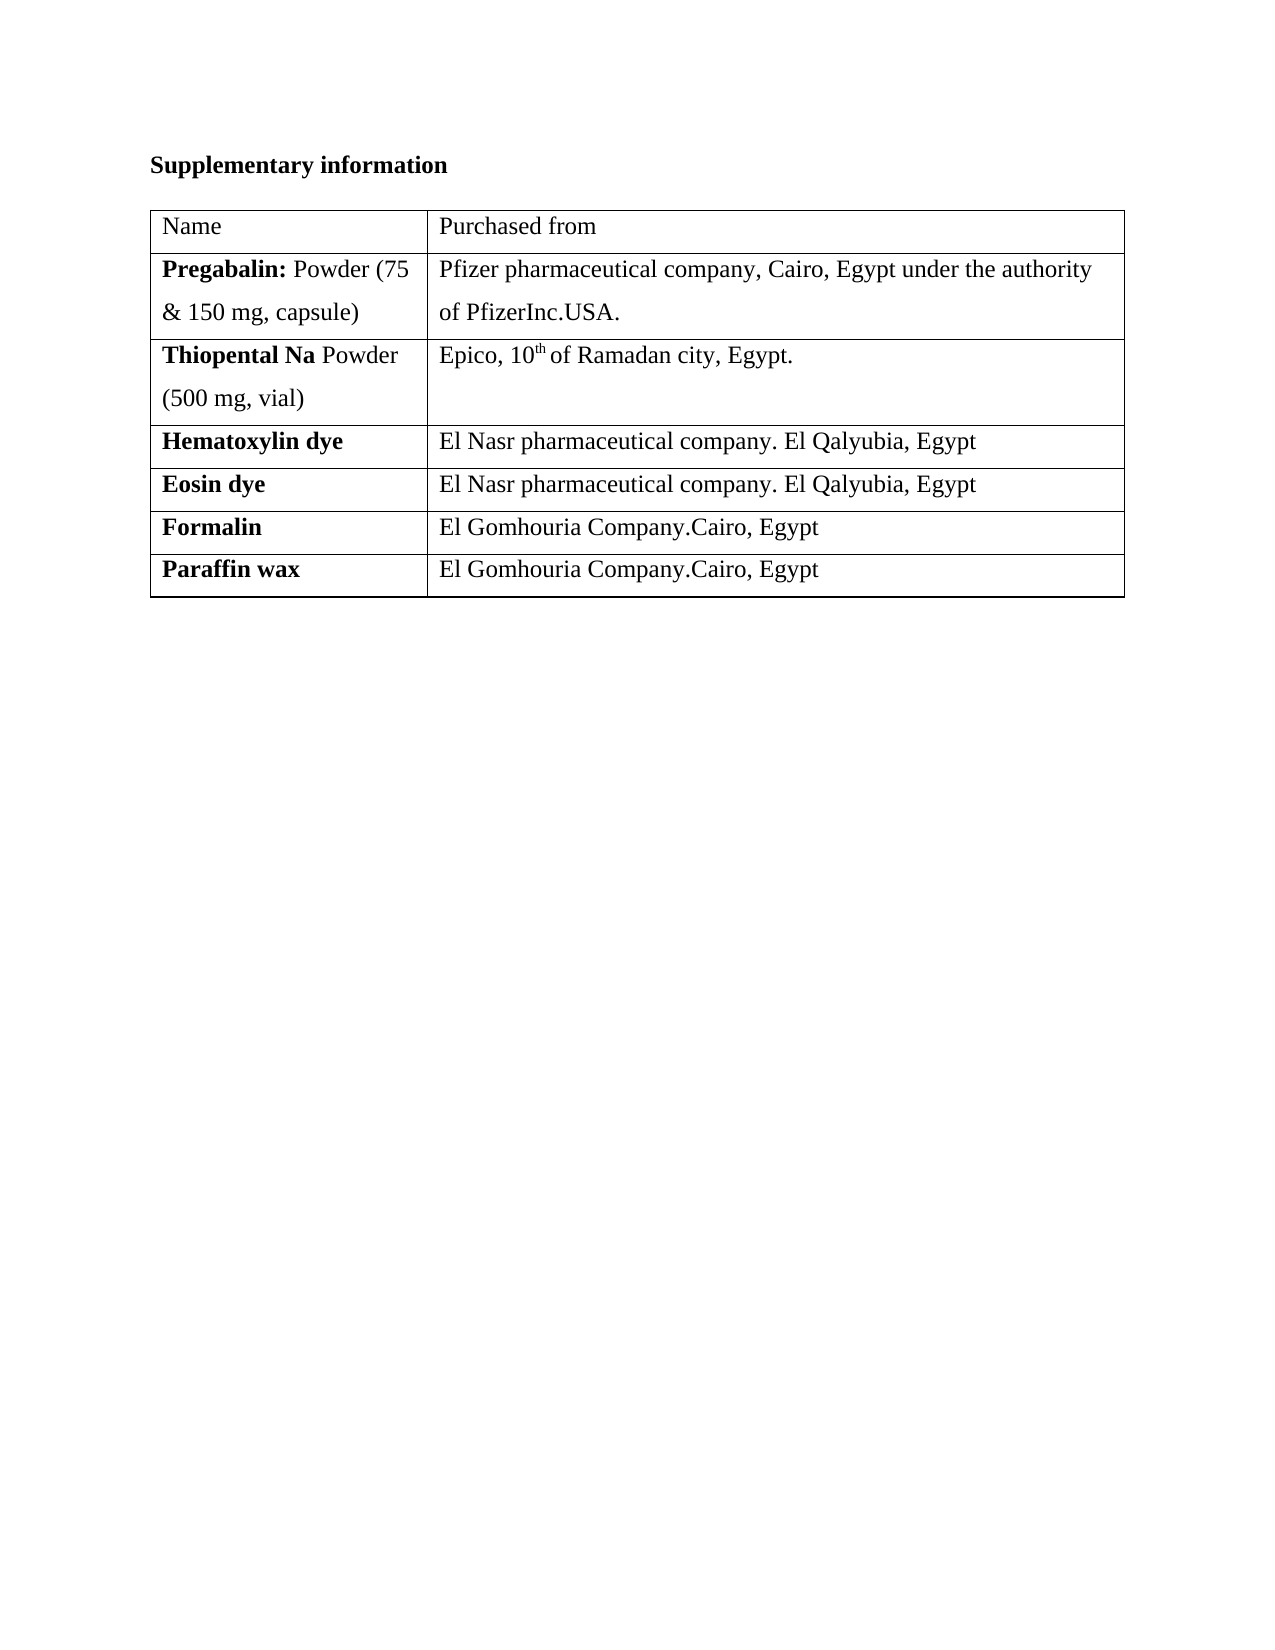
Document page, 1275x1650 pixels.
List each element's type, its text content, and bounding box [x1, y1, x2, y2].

table_cell El Gomhouria Company.Cairo, Egypt [428, 512, 1124, 553]
table_cell Pfizer pharmaceutical company, Cairo, Egypt under the authority of PfizerInc.USA. [428, 254, 1124, 339]
table_cell Paraffin wax [151, 555, 427, 596]
table_cell Epico, 10th of Ramadan city, Egypt. [428, 340, 1124, 425]
table_header Purchased from [428, 211, 1124, 253]
table_cell El Gomhouria Company.Cairo, Egypt [428, 555, 1124, 596]
table_cell Hematoxylin dye [151, 426, 427, 468]
table_cell Thiopental Na Powder (500 mg, vial) [151, 340, 427, 425]
table_cell Eosin dye [151, 469, 427, 511]
table_header Name [151, 211, 427, 253]
table_cell El Nasr pharmaceutical company. El Qalyubia, Egypt [428, 469, 1124, 511]
table_cell Pregabalin: Powder (75 & 150 mg, capsule) [151, 254, 427, 339]
table_cell El Nasr pharmaceutical company. El Qalyubia, Egypt [428, 426, 1124, 468]
table_cell Formalin [151, 512, 427, 553]
text Supplementary information [150, 150, 1125, 179]
